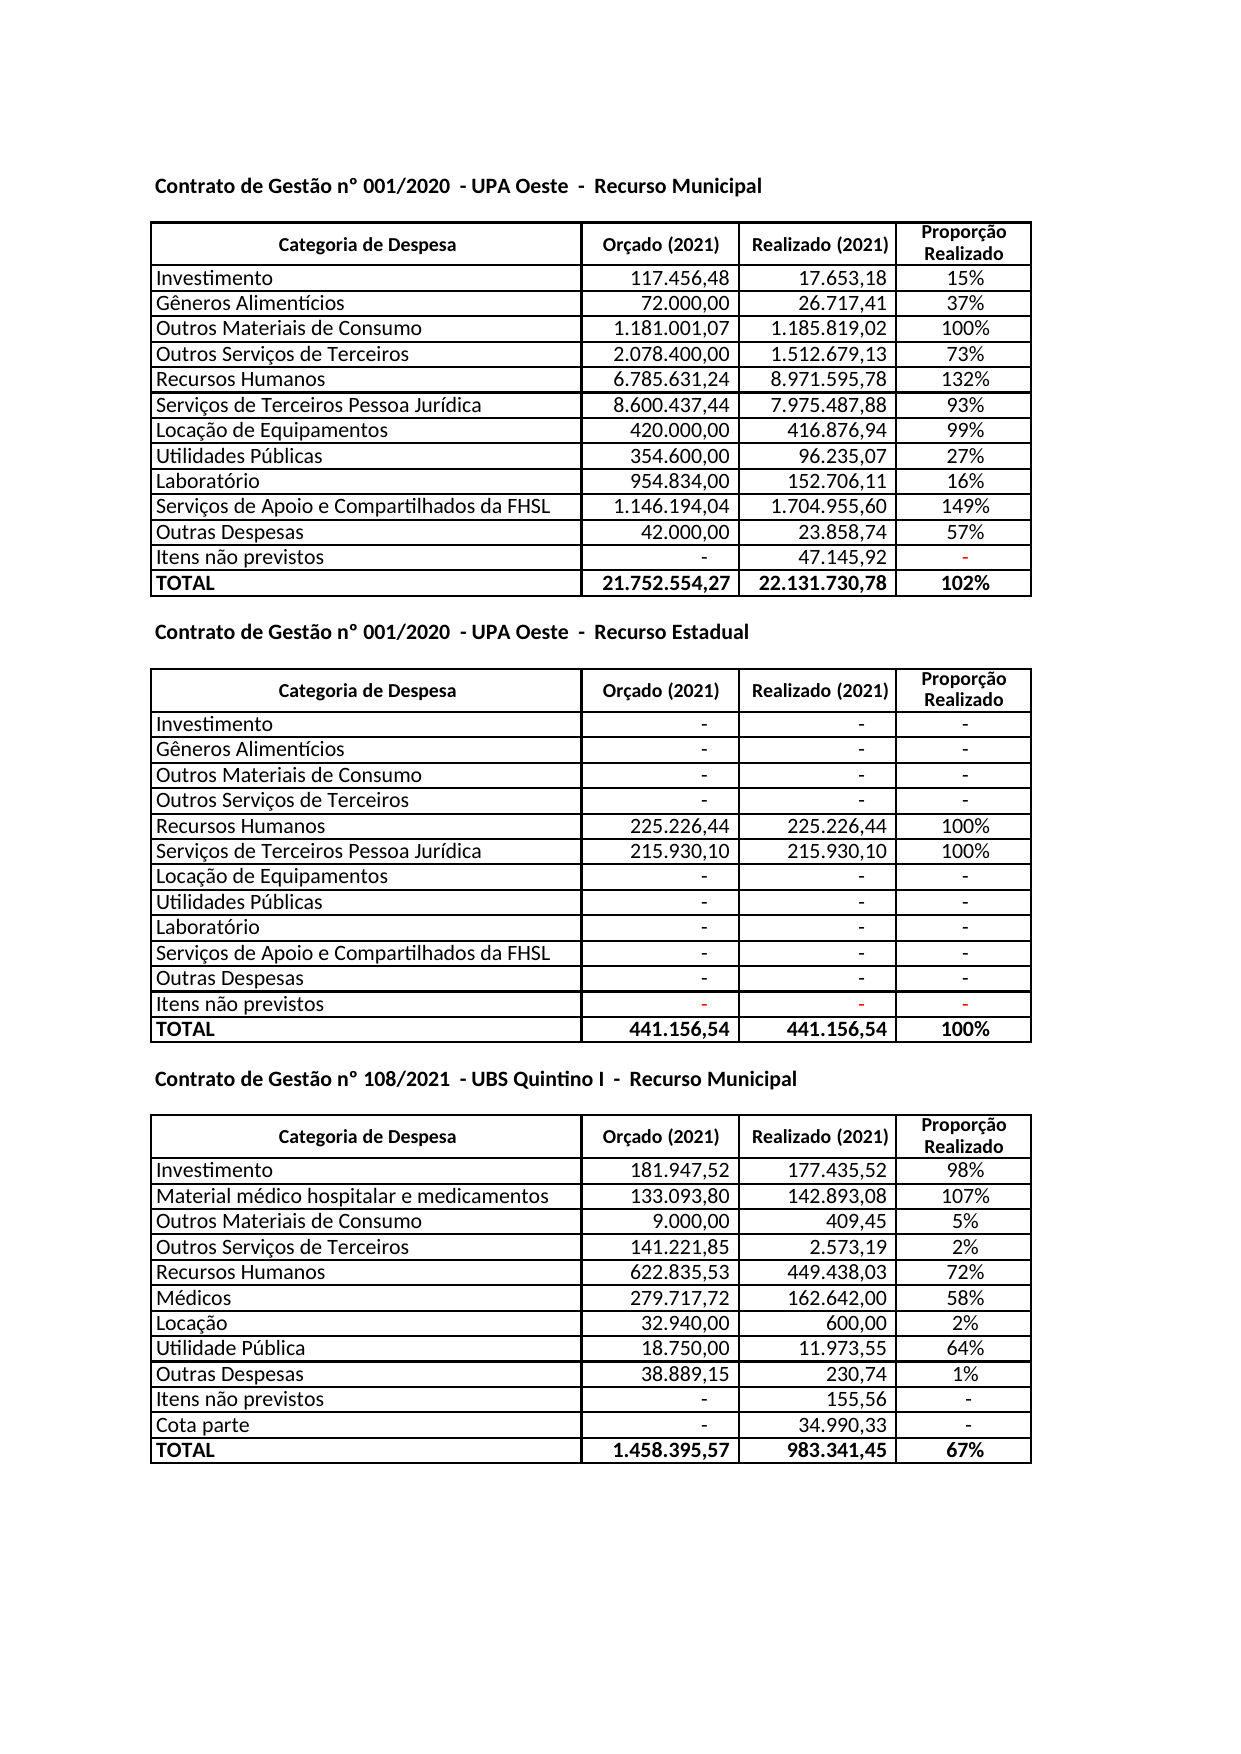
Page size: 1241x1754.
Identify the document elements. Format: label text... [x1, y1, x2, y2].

table_cell - [897, 865, 1030, 889]
table_cell 215.930,10 [740, 840, 895, 863]
table_cell 57% [897, 521, 1030, 544]
table_cell Utilidade Pública [152, 1337, 580, 1360]
table_cell Laboratório [152, 470, 580, 493]
table_cell - [897, 546, 1030, 569]
table_header Orçado (2021) [583, 670, 738, 711]
table_cell 449.438,03 [740, 1261, 895, 1284]
table_cell - [897, 713, 1030, 736]
table_cell 983.341,45 [740, 1439, 895, 1462]
table_cell 100% [897, 815, 1030, 838]
table_cell 38.889,15 [583, 1363, 738, 1386]
table_cell 1% [897, 1363, 1030, 1386]
table_cell 26.717,41 [740, 292, 895, 315]
table_header Realizado (2021) [740, 224, 895, 264]
table_cell Investimento [152, 1159, 580, 1182]
table_cell 47.145,92 [740, 546, 895, 569]
table_cell Locação [152, 1312, 580, 1335]
table_cell - [740, 865, 895, 889]
table_header Proporção Realizado [897, 224, 1030, 264]
table_cell - [583, 993, 738, 1016]
table_cell Gêneros Alimentícios [152, 292, 580, 315]
table_cell 1.181.001,07 [583, 317, 738, 341]
table_cell - [583, 764, 738, 787]
table_cell 17.653,18 [740, 266, 895, 290]
table_cell - [583, 942, 738, 965]
table_cell 2.573,19 [740, 1235, 895, 1259]
table_cell 23.858,74 [740, 521, 895, 544]
table_cell - [740, 916, 895, 939]
table_cell 152.706,11 [740, 470, 895, 493]
table_cell Serviços de Terceiros Pessoa Jurídica [152, 840, 580, 863]
table_cell Recursos Humanos [152, 368, 580, 391]
table_cell 99% [897, 419, 1030, 442]
table_cell Outras Despesas [152, 967, 580, 990]
table_cell Médicos [152, 1286, 580, 1309]
table_cell - [740, 967, 895, 990]
table_cell Utilidades Públicas [152, 444, 580, 468]
table_header Orçado (2021) [583, 224, 738, 264]
table_cell 142.893,08 [740, 1185, 895, 1208]
table_cell 100% [897, 317, 1030, 341]
table_cell Outros Serviços de Terceiros [152, 789, 580, 812]
table_cell Gêneros Alimentícios [152, 738, 580, 762]
table_cell - [740, 942, 895, 965]
table_cell Locação de Equipamentos [152, 419, 580, 442]
table_cell Investimento [152, 713, 580, 736]
text Contrato de Gestão nº 108/2021 - UBS Quintino I - Recurso Municipal [155, 1065, 1065, 1092]
table_header Categoria de Despesa [152, 670, 580, 711]
table_cell 1.146.194,04 [583, 495, 738, 518]
table_cell TOTAL [152, 1439, 580, 1462]
table_cell 409,45 [740, 1210, 895, 1233]
table_cell Itens não previstos [152, 546, 580, 569]
table_header Categoria de Despesa [152, 1116, 580, 1157]
table_cell 622.835,53 [583, 1261, 738, 1284]
table_cell Itens não previstos [152, 1388, 580, 1411]
table_cell 215.930,10 [583, 840, 738, 863]
table_cell - [897, 967, 1030, 990]
table_cell 1.512.679,13 [740, 343, 895, 366]
table_cell Recursos Humanos [152, 815, 580, 838]
table_header Orçado (2021) [583, 1116, 738, 1157]
table_cell 72% [897, 1261, 1030, 1284]
table_cell 416.876,94 [740, 419, 895, 442]
table_cell - [740, 891, 895, 914]
table_cell Utilidades Públicas [152, 891, 580, 914]
table_cell 225.226,44 [740, 815, 895, 838]
table_cell 141.221,85 [583, 1235, 738, 1259]
table_cell 8.971.595,78 [740, 368, 895, 391]
table_cell - [897, 891, 1030, 914]
table_cell 155,56 [740, 1388, 895, 1411]
table_cell 98% [897, 1159, 1030, 1182]
table_cell Outros Serviços de Terceiros [152, 1235, 580, 1259]
table_cell 181.947,52 [583, 1159, 738, 1182]
table_cell 5% [897, 1210, 1030, 1233]
table_cell 100% [897, 1018, 1030, 1041]
table_cell 67% [897, 1439, 1030, 1462]
table_cell 64% [897, 1337, 1030, 1360]
table_cell 8.600.437,44 [583, 394, 738, 417]
table_cell 149% [897, 495, 1030, 518]
table_cell - [583, 789, 738, 812]
table_cell 96.235,07 [740, 444, 895, 468]
table_cell 2% [897, 1312, 1030, 1335]
text Contrato de Gestão nº 001/2020 - UPA Oeste - Recurso Municipal [155, 172, 1065, 199]
table_cell 1.704.955,60 [740, 495, 895, 518]
table_cell - [740, 764, 895, 787]
table_cell 2.078.400,00 [583, 343, 738, 366]
table_cell 6.785.631,24 [583, 368, 738, 391]
table_cell Serviços de Apoio e Compartilhados da FHSL [152, 942, 580, 965]
table_cell - [583, 916, 738, 939]
table_cell Locação de Equipamentos [152, 865, 580, 889]
table_cell - [897, 993, 1030, 1016]
table_cell Outros Materiais de Consumo [152, 764, 580, 787]
table_cell 1.458.395,57 [583, 1439, 738, 1462]
table_cell 32.940,00 [583, 1312, 738, 1335]
table_cell Recursos Humanos [152, 1261, 580, 1284]
table_cell 37% [897, 292, 1030, 315]
table_cell - [897, 942, 1030, 965]
table_cell - [583, 546, 738, 569]
table_cell 42.000,00 [583, 521, 738, 544]
table_cell - [740, 738, 895, 762]
table_cell 225.226,44 [583, 815, 738, 838]
table_cell 177.435,52 [740, 1159, 895, 1182]
table_cell - [897, 764, 1030, 787]
table_cell 16% [897, 470, 1030, 493]
table_cell Laboratório [152, 916, 580, 939]
table_cell 230,74 [740, 1363, 895, 1386]
table_cell - [583, 738, 738, 762]
table_cell 133.093,80 [583, 1185, 738, 1208]
table_cell - [583, 713, 738, 736]
table_cell 93% [897, 394, 1030, 417]
table_cell Outros Materiais de Consumo [152, 317, 580, 341]
table_cell 420.000,00 [583, 419, 738, 442]
table_cell Serviços de Terceiros Pessoa Jurídica [152, 394, 580, 417]
table_cell 15% [897, 266, 1030, 290]
table_cell 441.156,54 [740, 1018, 895, 1041]
table_cell Cota parte [152, 1413, 580, 1437]
table_cell 2% [897, 1235, 1030, 1259]
table_header Realizado (2021) [740, 670, 895, 711]
table_cell 132% [897, 368, 1030, 391]
table_cell - [897, 738, 1030, 762]
table_cell Outras Despesas [152, 521, 580, 544]
table_cell Itens não previstos [152, 993, 580, 1016]
table_cell 600,00 [740, 1312, 895, 1335]
table_cell - [583, 1388, 738, 1411]
table_cell 107% [897, 1185, 1030, 1208]
table_cell - [583, 967, 738, 990]
table_cell Investimento [152, 266, 580, 290]
table_cell - [897, 1388, 1030, 1411]
table_cell - [740, 993, 895, 1016]
table_cell 102% [897, 571, 1030, 595]
table_cell 100% [897, 840, 1030, 863]
table_cell 11.973,55 [740, 1337, 895, 1360]
table_cell 354.600,00 [583, 444, 738, 468]
table_cell 58% [897, 1286, 1030, 1309]
table_cell Material médico hospitalar e medicamentos [152, 1185, 580, 1208]
table_cell - [583, 1413, 738, 1437]
table_cell 1.185.819,02 [740, 317, 895, 341]
table_cell 21.752.554,27 [583, 571, 738, 595]
table_cell - [897, 789, 1030, 812]
table_cell 72.000,00 [583, 292, 738, 315]
table_cell TOTAL [152, 1018, 580, 1041]
table_cell 117.456,48 [583, 266, 738, 290]
table_cell 73% [897, 343, 1030, 366]
table_cell - [740, 789, 895, 812]
table_header Proporção Realizado [897, 1116, 1030, 1157]
table_cell - [583, 865, 738, 889]
table_cell 18.750,00 [583, 1337, 738, 1360]
table_cell 441.156,54 [583, 1018, 738, 1041]
table_cell - [740, 713, 895, 736]
text Contrato de Gestão nº 001/2020 - UPA Oeste - Recurso Estadual [155, 618, 1065, 645]
table_cell 162.642,00 [740, 1286, 895, 1309]
table_cell 9.000,00 [583, 1210, 738, 1233]
table_cell 7.975.487,88 [740, 394, 895, 417]
table_cell TOTAL [152, 571, 580, 595]
table_cell Outras Despesas [152, 1363, 580, 1386]
table_cell - [897, 916, 1030, 939]
table_cell 954.834,00 [583, 470, 738, 493]
table_cell - [583, 891, 738, 914]
table_cell 34.990,33 [740, 1413, 895, 1437]
table_header Realizado (2021) [740, 1116, 895, 1157]
table_cell - [897, 1413, 1030, 1437]
table_header Proporção Realizado [897, 670, 1030, 711]
table_cell Outros Materiais de Consumo [152, 1210, 580, 1233]
table_cell Outros Serviços de Terceiros [152, 343, 580, 366]
table_cell 22.131.730,78 [740, 571, 895, 595]
table_cell 279.717,72 [583, 1286, 738, 1309]
table_cell Serviços de Apoio e Compartilhados da FHSL [152, 495, 580, 518]
table_cell 27% [897, 444, 1030, 468]
table_header Categoria de Despesa [152, 224, 580, 264]
